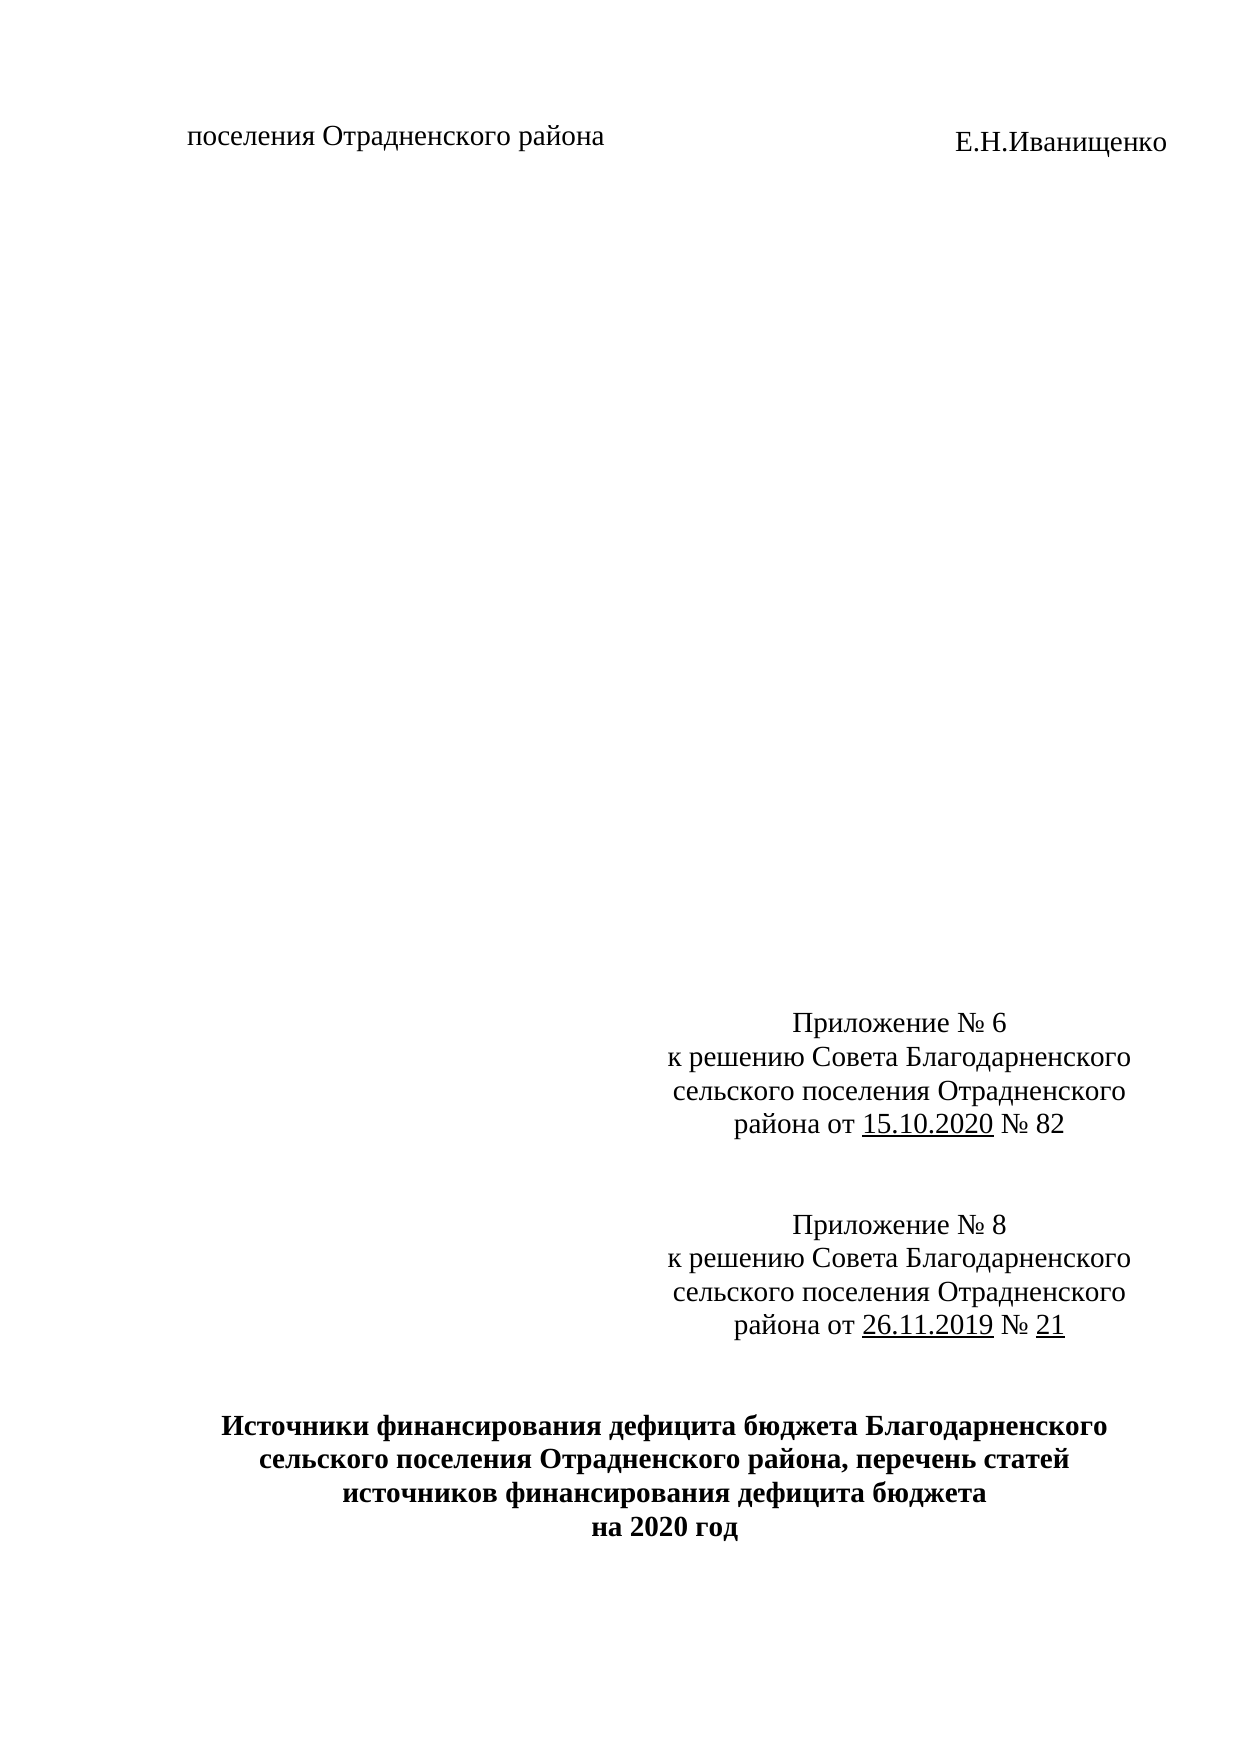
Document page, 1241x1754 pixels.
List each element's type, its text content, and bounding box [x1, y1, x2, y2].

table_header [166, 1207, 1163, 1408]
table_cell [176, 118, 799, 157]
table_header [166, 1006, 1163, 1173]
text сельского поселения Отрадненского района, перечень статей [177, 1442, 1152, 1475]
text источников финансирования дефицита бюджета [177, 1475, 1152, 1509]
text Источники финансирования дефицита бюджета Благодарненского [177, 1408, 1152, 1442]
text на 2020 год [177, 1509, 1152, 1542]
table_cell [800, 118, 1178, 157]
